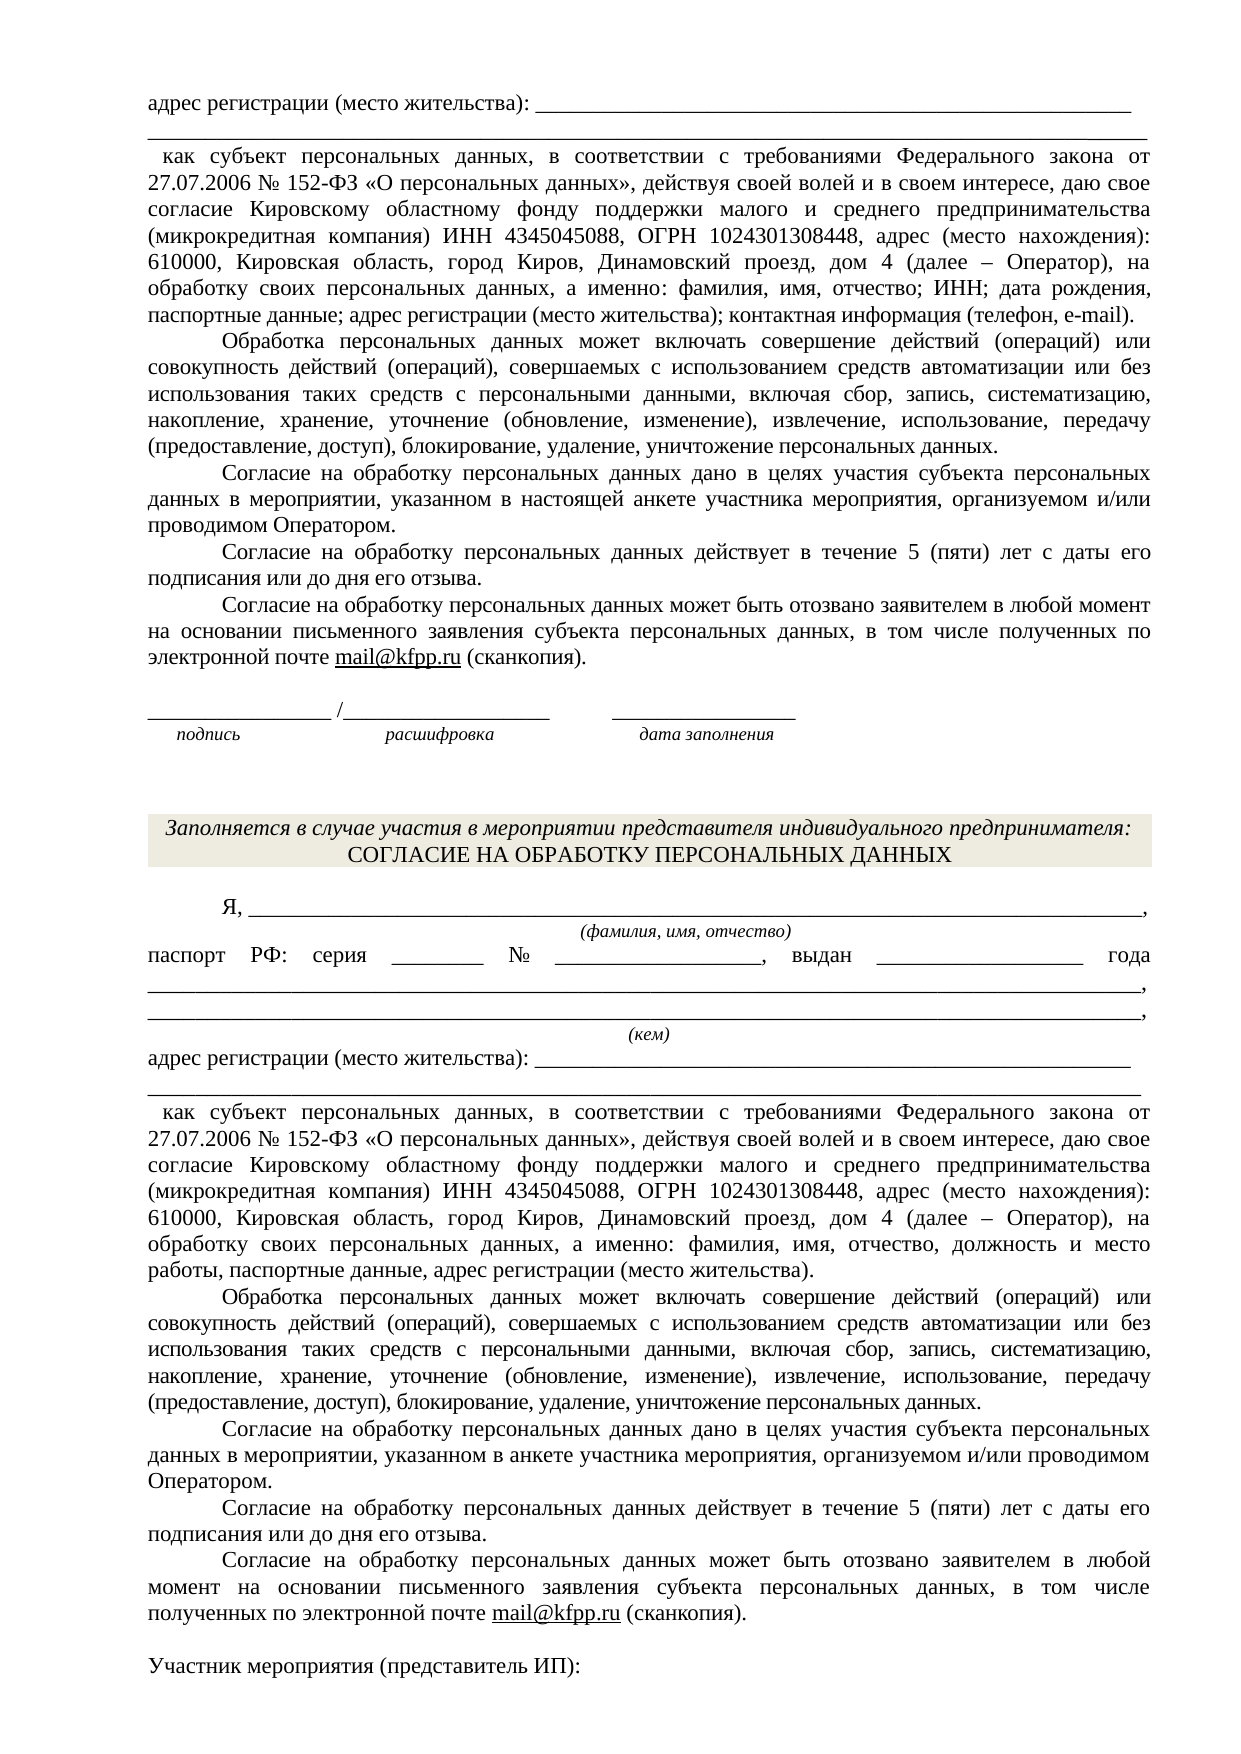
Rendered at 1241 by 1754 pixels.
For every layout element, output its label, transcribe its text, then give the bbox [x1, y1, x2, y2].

text подпись расшифровка дата заполнения [148, 722, 1152, 744]
text ___________________________________________________________________________________ [148, 1071, 1152, 1098]
text Обработка персональных данных может включать совершение действий (операций) или совокупность действий (операций), совершаемых с использованием средств автоматизации или без использования таких средств с персональными данными, включая сбор, запись, систематизацию, накопление, хранение, уточнение (обновление, изменение), извлечение, использование, передачу (предоставление, доступ), блокирование, удаление, уничтожение персональных данных. [148, 1283, 1152, 1414]
text Согласие на обработку персональных данных действует в течение 5 (пяти) лет с даты его подписания или до дня его отзыва. [148, 1494, 1152, 1546]
text Согласие на обработку персональных данных дано в целях участия субъекта персональных данных в мероприятии, указанном в анкете участника мероприятия, организуемом и/или проводимом Оператором. [148, 1414, 1152, 1494]
text Участник мероприятия (представитель ИП): [148, 1652, 1152, 1678]
text Согласие на обработку персональных данных дано в целях участия субъекта персональных данных в мероприятии, указанном в настоящей анкете участника мероприятия, организуемом и/или проводимом Оператором. [148, 459, 1152, 538]
text (кем) [148, 1023, 1152, 1044]
text Обработка персональных данных может включать совершение действий (операций) или совокупность действий (операций), совершаемых с использованием средств автоматизации или без использования таких средств с персональными данными, включая сбор, запись, систематизацию, накопление, хранение, уточнение (обновление, изменение), извлечение, использование, передачу (предоставление, доступ), блокирование, удаление, уничтожение персональных данных. [148, 327, 1152, 459]
text _______________________________________________________________________________________ [148, 115, 1152, 143]
text Согласие на обработку персональных данных может быть отозвано заявителем в любой момент на основании письменного заявления субъекта персональных данных, в том числе полученных по электронной почте mail@kfpp.ru (сканкопия). [148, 1546, 1152, 1625]
text как субъект персональных данных, в соответствии с требованиями Федерального закона от 27.07.2006 № 152-ФЗ «О персональных данных», действуя своей волей и в своем интересе, даю свое согласие Кировскому областному фонду поддержки малого и среднего предпринимательства (микрокредитная компания) ИНН 4345045088, ОГРН 1024301308448, адрес (место нахождения): 610000, Кировская область, город Киров, Динамовский проезд, дом 4 (далее – Оператор), на обработку своих персональных данных, а именно: фамилия, имя, отчество; ИНН; дата рождения, паспортные данные; адрес регистрации (место жительства); контактная информация (телефон, e-mail). [148, 143, 1152, 327]
text Я, ______________________________________________________________________________, [148, 893, 1152, 920]
text как субъект персональных данных, в соответствии с требованиями Федерального закона от 27.07.2006 № 152-ФЗ «О персональных данных», действуя своей волей и в своем интересе, даю свое согласие Кировскому областному фонду поддержки малого и среднего предпринимательства (микрокредитная компания) ИНН 4345045088, ОГРН 1024301308448, адрес (место нахождения): 610000, Кировская область, город Киров, Динамовский проезд, дом 4 (далее – Оператор), на обработку своих персональных данных, а именно: фамилия, имя, отчество, должность и место работы, паспортные данные, адрес регистрации (место жительства). [148, 1098, 1152, 1283]
text СОГЛАСИЕ НА ОБРАБОТКУ ПЕРСОНАЛЬНЫХ ДАННЫХ [148, 841, 1152, 867]
text ________________ /__________________ ________________ [148, 696, 1152, 722]
text адрес регистрации (место жительства): ____________________________________________________ [148, 89, 1152, 115]
text Заполняется в случае участия в мероприятии представителя индивидуального предпринимателя: [148, 814, 1152, 841]
text Согласие на обработку персональных данных может быть отозвано заявителем в любой момент на основании письменного заявления субъекта персональных данных, в том числе полученных по электронной почте mail@kfpp.ru (сканкопия). [148, 591, 1152, 670]
text Согласие на обработку персональных данных действует в течение 5 (пяти) лет с даты его подписания или до дня его отзыва. [148, 538, 1152, 591]
text (фамилия, имя, отчество) [148, 920, 1152, 941]
text ___________________________________________________________________________________, [148, 995, 1152, 1023]
text паспорт РФ: серия ________ № __________________, выдан __________________ года ___________________________________________________________________________________, [148, 941, 1152, 995]
text адрес регистрации (место жительства): ____________________________________________________ [148, 1044, 1152, 1071]
